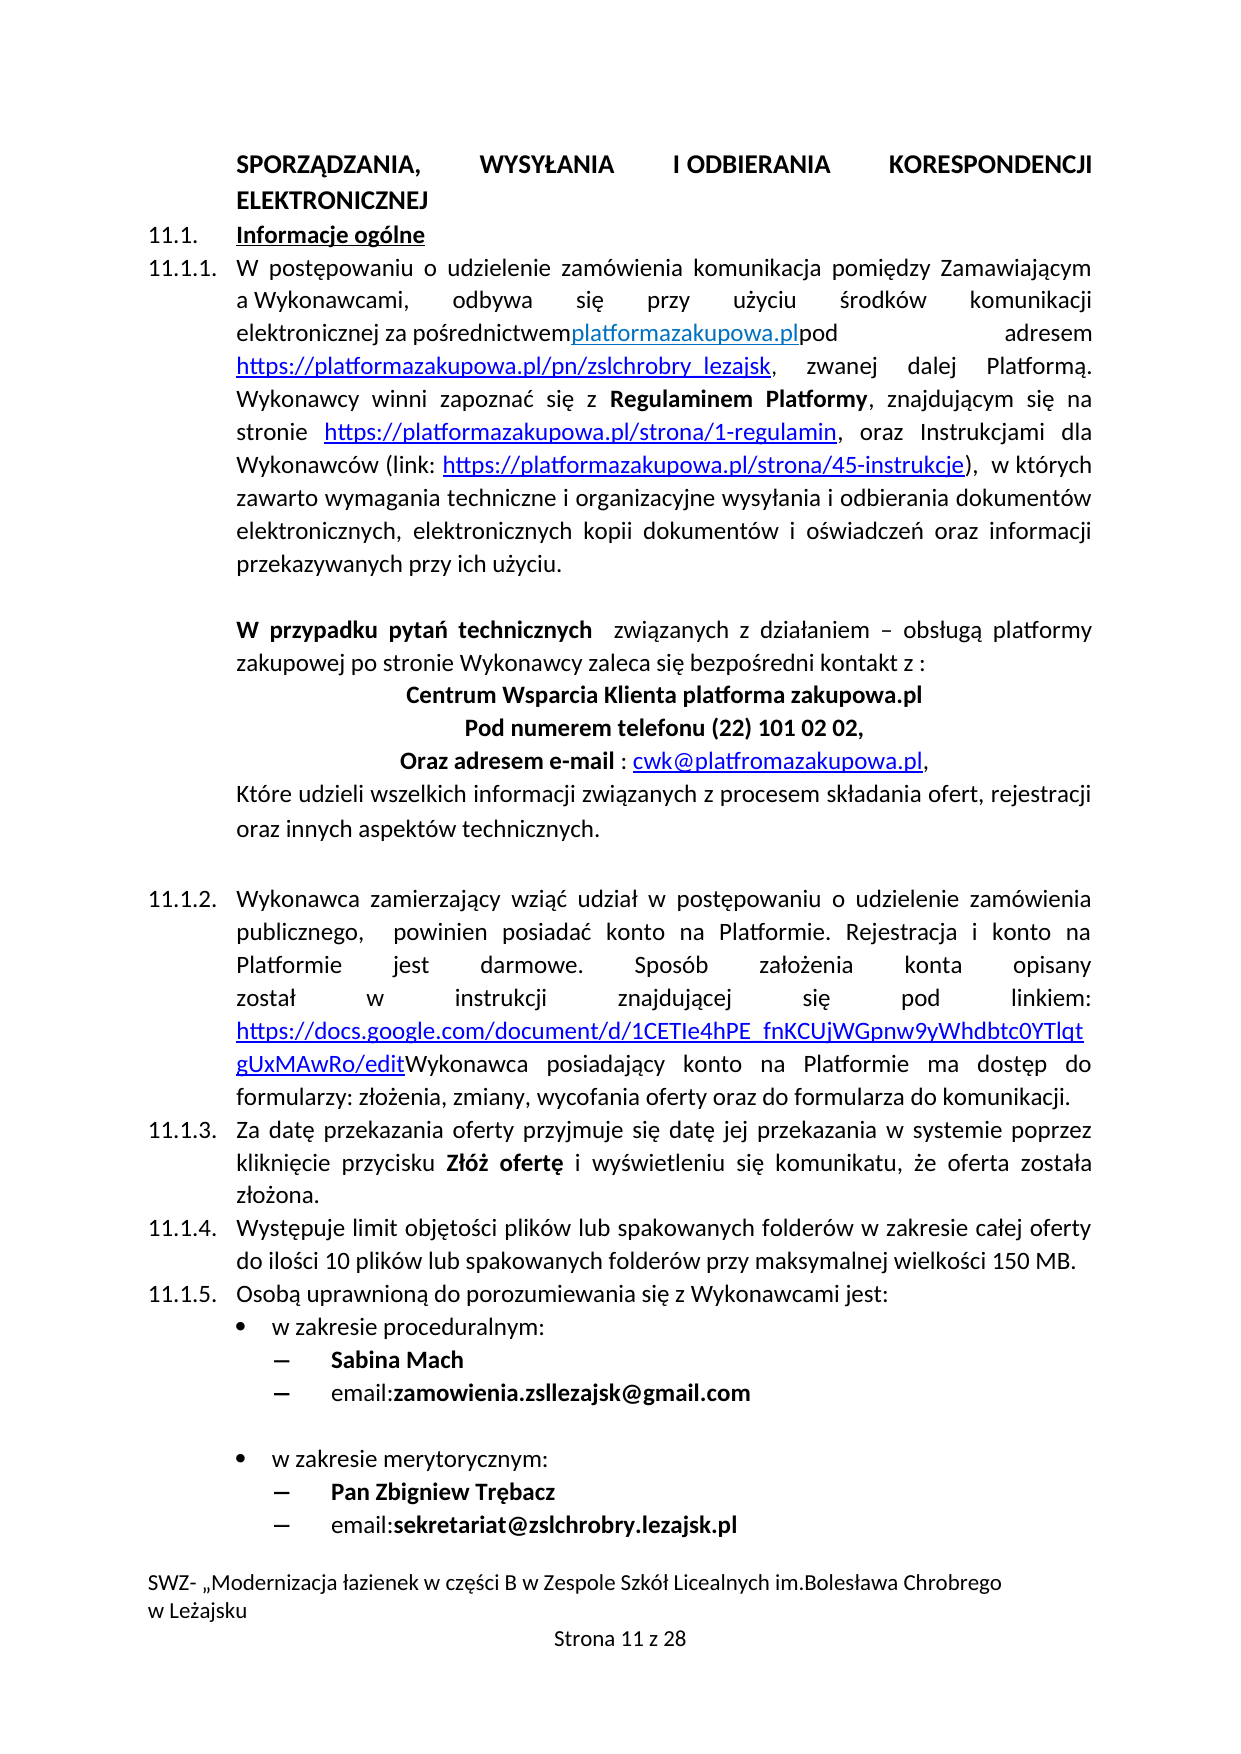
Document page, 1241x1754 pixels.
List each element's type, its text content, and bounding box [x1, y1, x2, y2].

list Osobą uprawnioną do porozumiewania się z Wykonawcami jest: [148, 1278, 1093, 1309]
list email:sekretariat@zslchrobry.lezajsk.pl [272, 1509, 1093, 1539]
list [148, 148, 1093, 216]
list W przypadku pytań technicznych związanych z działaniem – obsługą platformy zakupowej po stronie Wykonawcy zaleca się bezpośredni kontakt z : [236, 614, 1093, 677]
list Występuje limit objętości plików lub spakowanych folderów w zakresie całej oferty do ilości 10 plików lub spakowanych folderów przy maksymalnej wielkości 150 MB. [148, 1213, 1093, 1276]
list w zakresie merytorycznym: [236, 1443, 1093, 1473]
list email:zamowienia.zsllezajsk@gmail.com [272, 1377, 1093, 1408]
list Sabina Mach [272, 1344, 1093, 1375]
list Które udzieli wszelkich informacji związanych z procesem składania ofert, rejestracji oraz innych aspektów technicznych. [236, 778, 1093, 844]
list Wykonawca zamierzający wziąć udział w postępowaniu o udzielenie zamówienia publicznego, powinien posiadać konto na Platformie. Rejestracja i konto na Platformie jest darmowe. Sposób założenia konta opisany został w instrukcji znajdującej się pod linkiem: https://docs.google.com/document/d/1CETIe4hPE_fnKCUjWGpnw9yWhdbtc0YTlqtgUxMAwRo/editWykonawca posiadający konto na Platformie ma dostęp do formularzy: złożenia, zmiany, wycofania oferty oraz do formularza do komunikacji. [148, 883, 1093, 1111]
list Oraz adresem e-mail : cwk@platfromazakupowa.pl, [236, 746, 1093, 776]
list Centrum Wsparcia Klienta platforma zakupowa.pl [236, 680, 1093, 710]
list W postępowaniu o udzielenie zamówienia komunikacja pomiędzy Zamawiającym a Wykonawcami, odbywa się przy użyciu środków komunikacji elektronicznej za pośrednictwemplatformazakupowa.plpod adresem https://platformazakupowa.pl/pn/zslchrobry_lezajsk, zwanej dalej Platformą. Wykonawcy winni zapoznać się z Regulaminem Platformy, znajdującym się na stronie https://platformazakupowa.pl/strona/1-regulamin, oraz Instrukcjami dla Wykonawców (link: https://platformazakupowa.pl/strona/45-instrukcje), w których zawarto wymagania techniczne i organizacyjne wysyłania i odbierania dokumentów elektronicznych, elektronicznych kopii dokumentów i oświadczeń oraz informacji przekazywanych przy ich użyciu. [148, 252, 1093, 578]
list Informacje ogólne [148, 219, 1093, 249]
list w zakresie proceduralnym: [236, 1311, 1093, 1342]
list Za datę przekazania oferty przyjmuje się datę jej przekazania w systemie poprzez kliknięcie przycisku Złóż ofertę i wyświetleniu się komunikatu, że oferta została złożona. [148, 1114, 1093, 1210]
list Pan Zbigniew Trębacz [272, 1476, 1093, 1506]
list Pod numerem telefonu (22) 101 02 02, [236, 713, 1093, 743]
